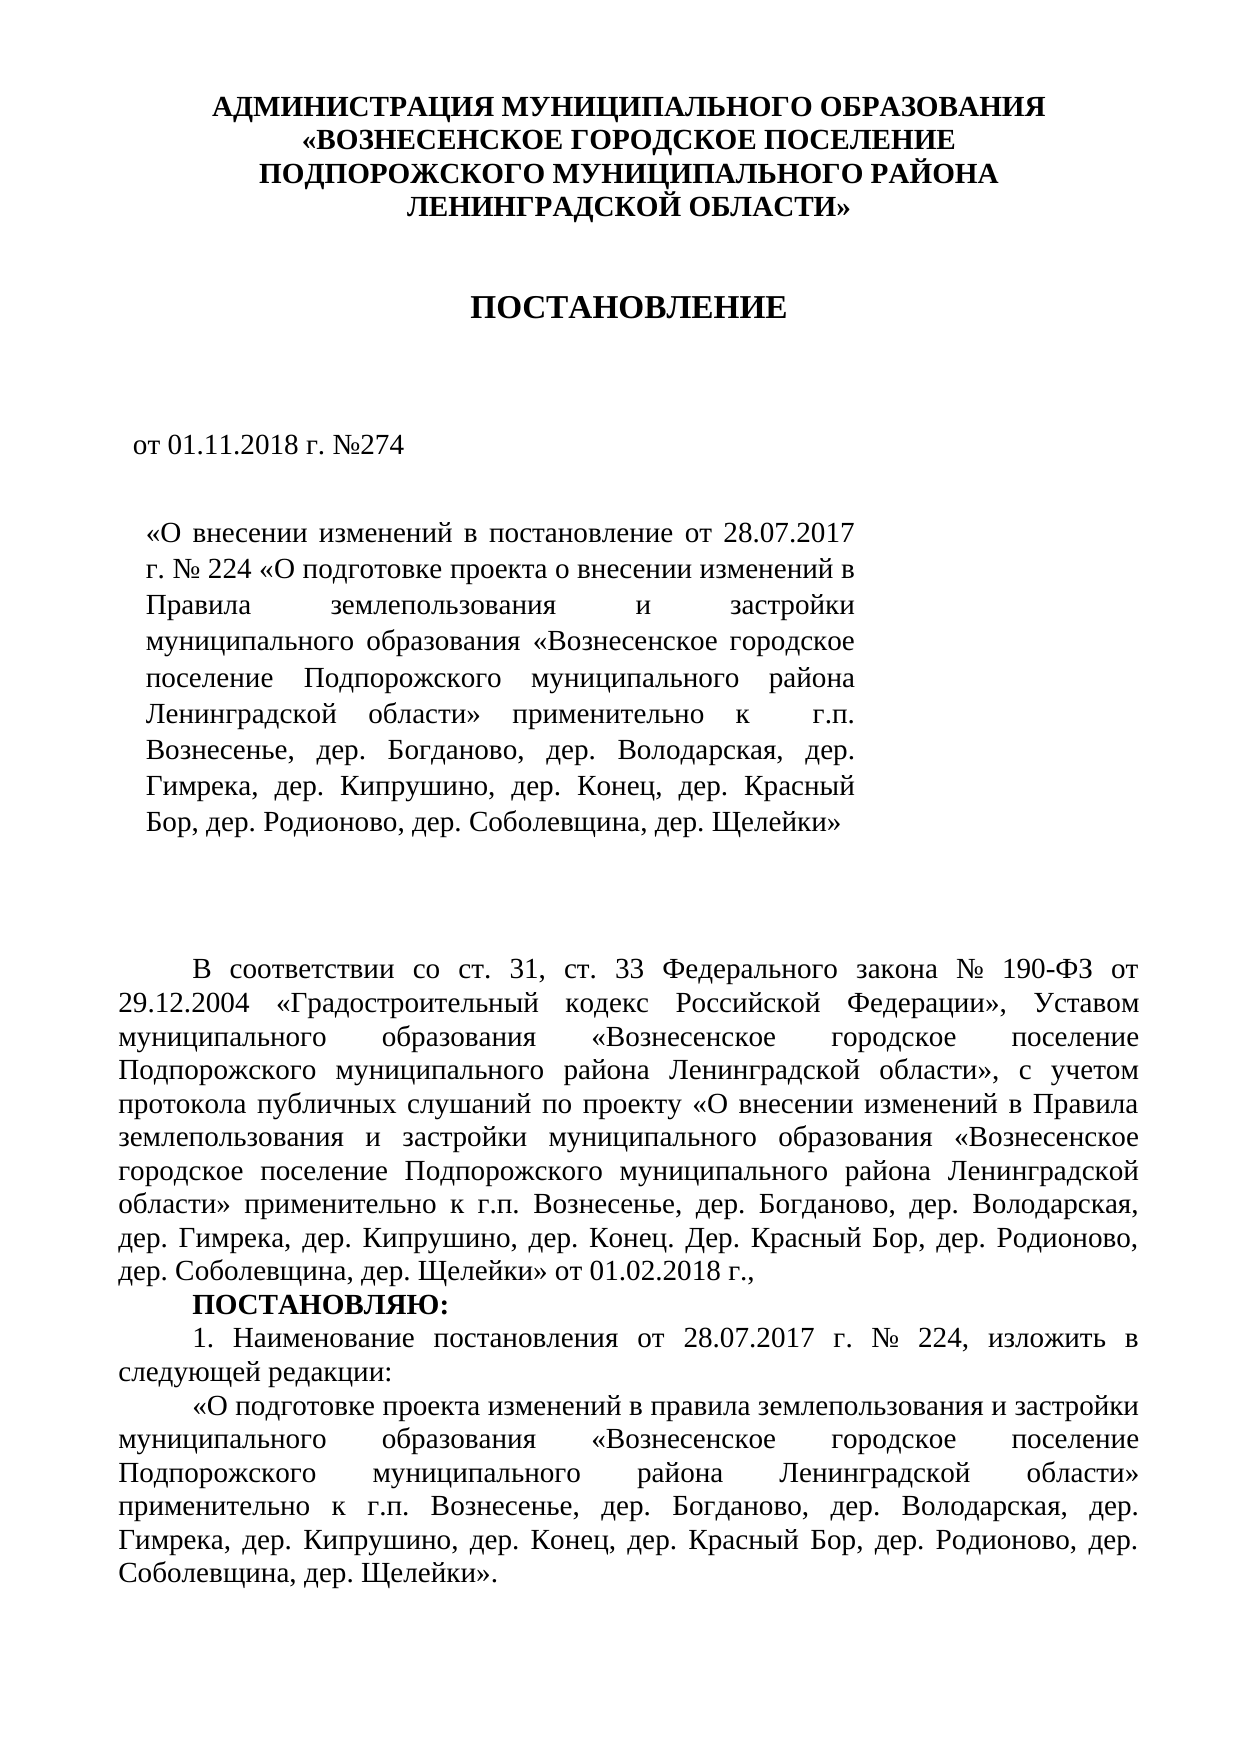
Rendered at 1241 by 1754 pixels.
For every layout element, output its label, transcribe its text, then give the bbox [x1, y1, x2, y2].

text ПОДПОРОЖСКОГО МУНИЦИПАЛЬНОГО РАЙОНА ЛЕНИНГРАДСКОЙ ОБЛАСТИ» [118, 156, 1140, 223]
text ПОСТАНОВЛЕНИЕ [118, 288, 1140, 326]
text «О подготовке проекта изменений в правила землепользования и застройки муниципального образования «Вознесенское городское поселение Подпорожского муниципального района Ленинградской области» применительно к г.п. Вознесенье, дер. Богданово, дер. Володарская, дер. Гимрека, дер. Кипрушино, дер. Конец, дер. Красный Бор, дер. Родионово, дер. Соболевщина, дер. Щелейки». [118, 1388, 1140, 1589]
text от 01.11.2018 г. №274 [118, 427, 1140, 461]
text «ВОЗНЕСЕНСКОЕ ГОРОДСКОЕ ПОСЕЛЕНИЕ [118, 122, 1140, 156]
text В соответствии со ст. 31, ст. 33 Федерального закона № 190-ФЗ от 29.12.2004 «Градостроительный кодекс Российской Федерации», Уставом муниципального образования «Вознесенское городское поселение Подпорожского муниципального района Ленинградской области», с учетом протокола публичных слушаний по проекту «О внесении изменений в Правила землепользования и застройки муниципального образования «Вознесенское городское поселение Подпорожского муниципального района Ленинградской области» применительно к г.п. Вознесенье, дер. Богданово, дер. Володарская, дер. Гимрека, дер. Кипрушино, дер. Конец. Дер. Красный Бор, дер. Родионово, дер. Соболевщина, дер. Щелейки» от 01.02.2018 г., [118, 952, 1140, 1287]
text ПОСТАНОВЛЯЮ: [118, 1287, 1140, 1321]
text 1. Наименование постановления от 28.07.2017 г. № 224, изложить в следующей редакции: [118, 1321, 1140, 1388]
text АДМИНИСТРАЦИЯ МУНИЦИПАЛЬНОГО ОБРАЗОВАНИЯ [118, 89, 1140, 122]
